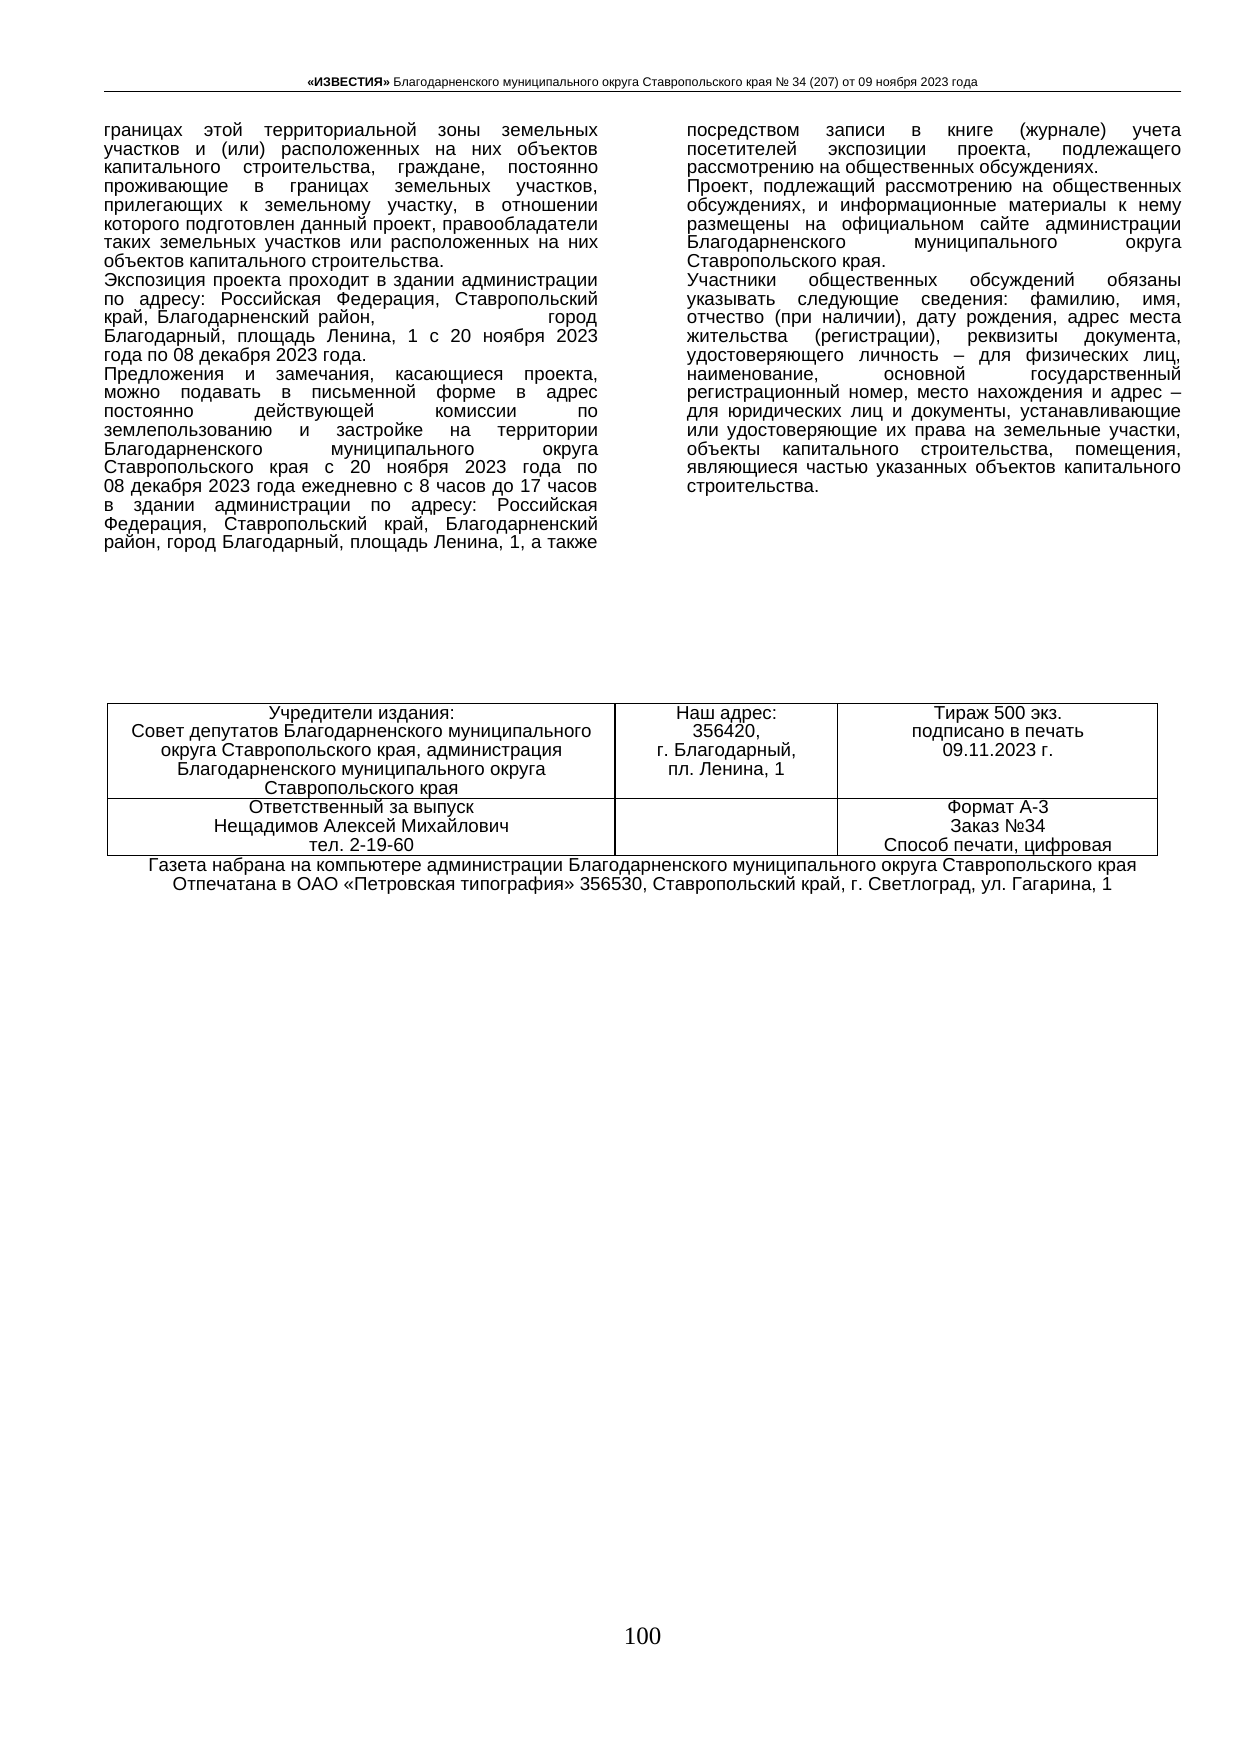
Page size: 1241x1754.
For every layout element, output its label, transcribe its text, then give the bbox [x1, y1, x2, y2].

text Отпечатана в ОАО «Петровская типография» 356530, Ставропольский край, г. Светлоград, ул. Гагарина, 1 [103, 875, 1181, 894]
text Участники общественных обсуждений обязаны указывать следующие сведения: фамилию, имя, отчество (при наличии), дату рождения, адрес места жительства (регистрации), реквизиты документа, удостоверяющего личность – для физических лиц, наименование, основной государственный регистрационный номер, место нахождения и адрес – для юридических лиц и документы, устанавливающие или удостоверяющие их права на земельные участки, объекты капитального строительства, помещения, являющиеся частью указанных объектов капитального строительства. [687, 271, 1181, 496]
text Газета набрана на компьютере администрации Благодарненского муниципального округа Ставропольского края [103, 721, 1181, 875]
text Проект, подлежащий рассмотрению на общественных обсуждениях, и информационные материалы к нему размещены на официальном сайте администрации Благодарненского муниципального округа Ставропольского края. [687, 177, 1181, 271]
text Экспозиция проекта проходит в здании администрации по адресу: Российская Федерация, Ставропольский край, Благодарненский район, город Благодарный, площадь Ленина, 1 с 20 ноября 2023 года по 08 декабря 2023 года. [103, 271, 598, 365]
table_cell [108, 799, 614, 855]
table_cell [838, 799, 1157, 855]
text Предложения и замечания, касающиеся проекта, можно подавать в письменной форме в адрес постоянно действующей комиссии по землепользованию и застройке на территории Благодарненского муниципального округа Ставропольского края с 20 ноября 2023 года по 08 декабря 2023 года ежедневно с 8 часов до 17 часов в здании администрации по адресу: Российская Федерация, Ставропольский край, Благодарненский район, город Благодарный, площадь Ленина, 1, а также посредством записи в книге (журнале) учета посетителей экспозиции проекта, подлежащего рассмотрению на общественных обсуждениях. [103, 365, 598, 552]
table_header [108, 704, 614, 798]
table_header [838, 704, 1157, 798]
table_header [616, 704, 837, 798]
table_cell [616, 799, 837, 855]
